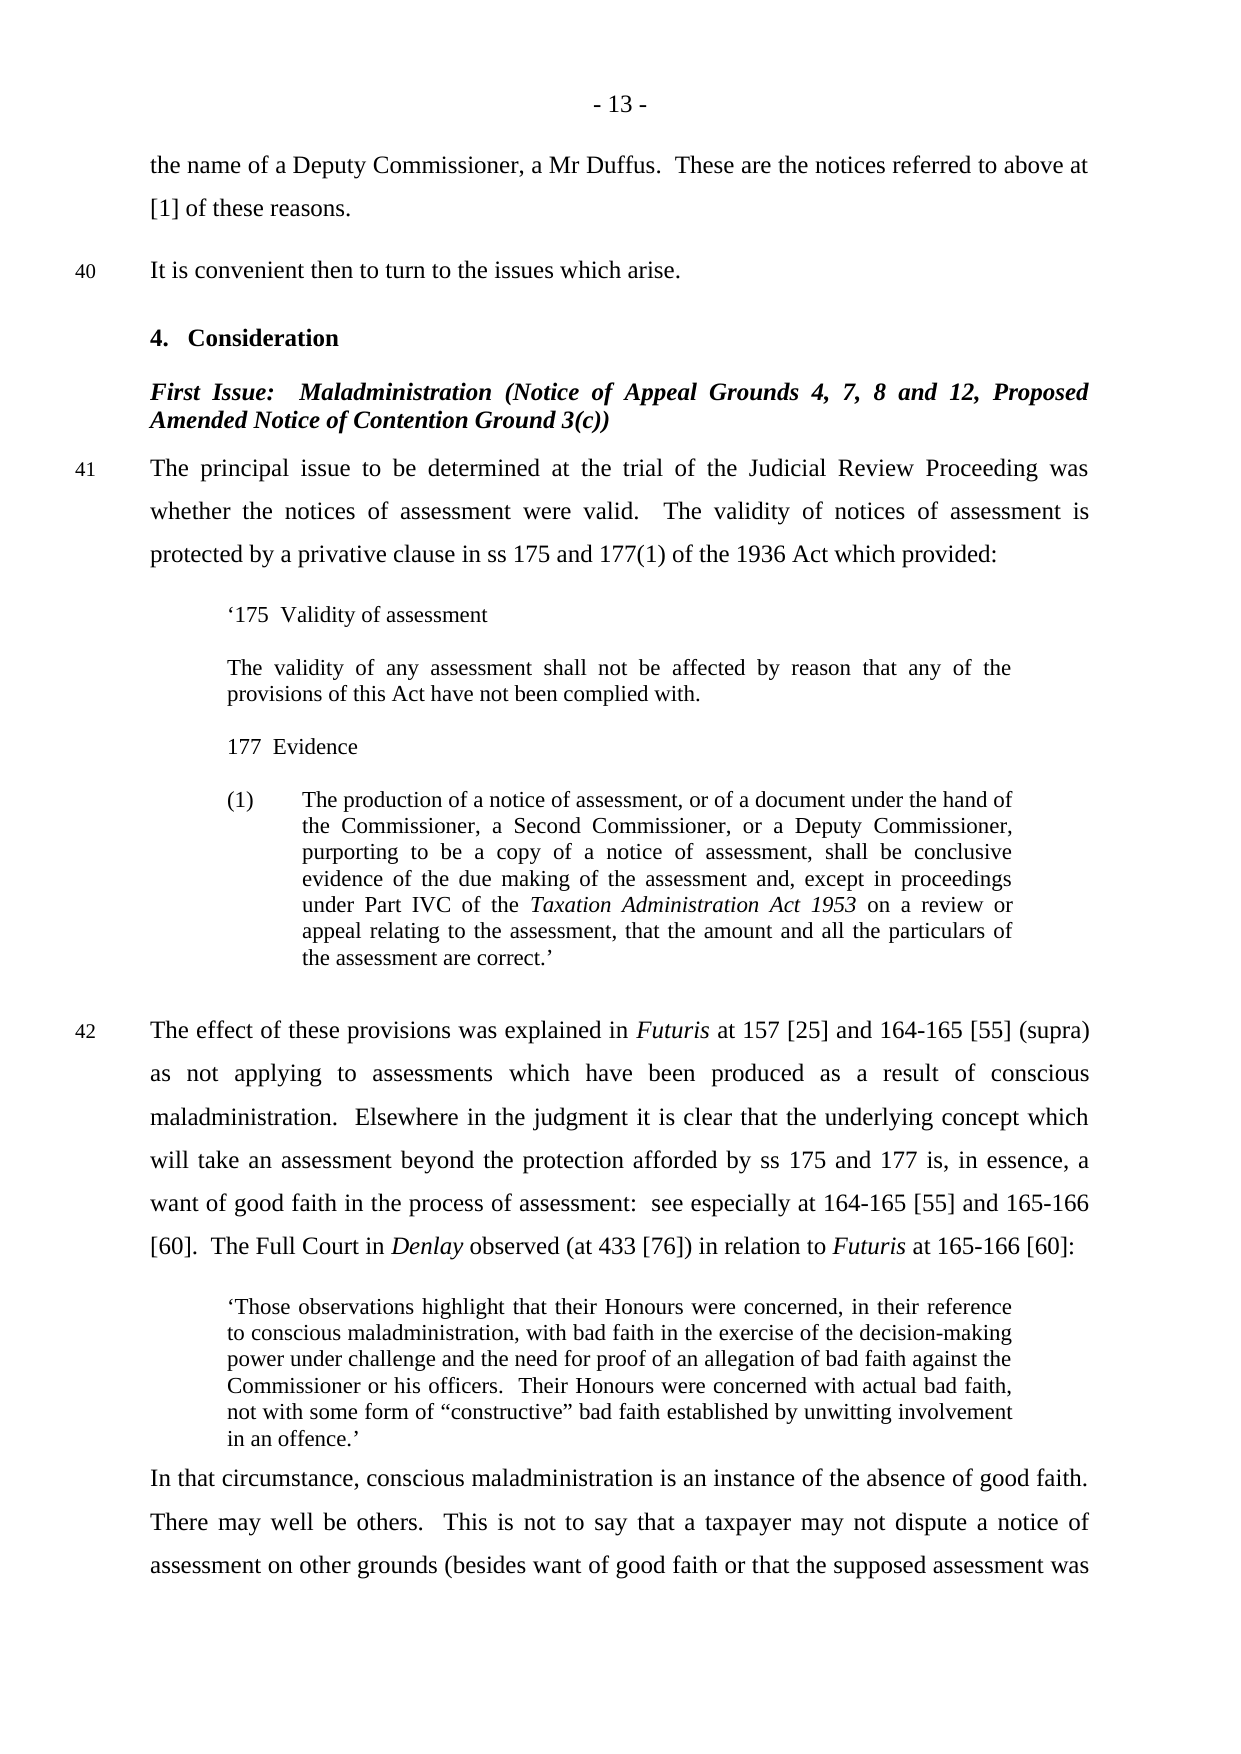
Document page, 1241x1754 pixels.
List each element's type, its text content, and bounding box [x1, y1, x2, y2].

text 177 Evidence [227, 733, 1013, 759]
text (1) The production of a notice of assessment, or of a document under the hand of the Commissioner, a Second Commissioner, or a Deputy Commissioner, purporting to be a copy of a notice of assessment, shall be conclusive evidence of the due making of the assessment and, except in proceedings under Part IVC of the Taxation Administration Act 1953 on a review or appeal relating to the assessment, that the amount and all the particulars of the assessment are correct.’ [227, 786, 1013, 970]
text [150, 1463, 1090, 1578]
text It is convenient then to turn to the issues which arise. [75, 255, 1090, 284]
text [75, 150, 1090, 222]
text The validity of any assessment shall not be affected by reason that any of the provisions of this Act have not been complied with. [227, 654, 1013, 707]
text ‘175 Validity of assessment [227, 601, 1013, 628]
text ‘Those observations highlight that their Honours were concerned, in their reference to conscious maladministration, with bad faith in the exercise of the decision-making power under challenge and the need for proof of an allegation of bad faith against the Commissioner or his officers. Their Honours were concerned with actual bad faith, not with some form of “constructive” bad faith established by unwitting involvement in an offence.’ [227, 1293, 1013, 1451]
text The effect of these provisions was explained in Futuris at 157 [25] and 164-165 [55] (supra) as not applying to assessments which have been produced as a result of conscious maladministration. Elsewhere in the judgment it is clear that the underlying concept which will take an assessment beyond the protection afforded by ss 175 and 177 is, in essence, a want of good faith in the process of assessment: see especially at 164-165 [55] and 165-166 [60]. The Full Court in Denlay observed (at 433 [76]) in relation to Futuris at 165-166 [60]: [75, 1015, 1090, 1260]
subtitle 4. Consideration [150, 323, 1090, 352]
subtitle First Issue: Maladministration (Notice of Appeal Grounds 4, 7, 8 and 12, Proposed Amended Notice of Contention Ground 3(c)) [150, 377, 1090, 434]
text The principal issue to be determined at the trial of the Judicial Review Proceeding was whether the notices of assessment were valid. The validity of notices of assessment is protected by a privative clause in ss 175 and 177(1) of the 1936 Act which provided: [75, 453, 1090, 568]
